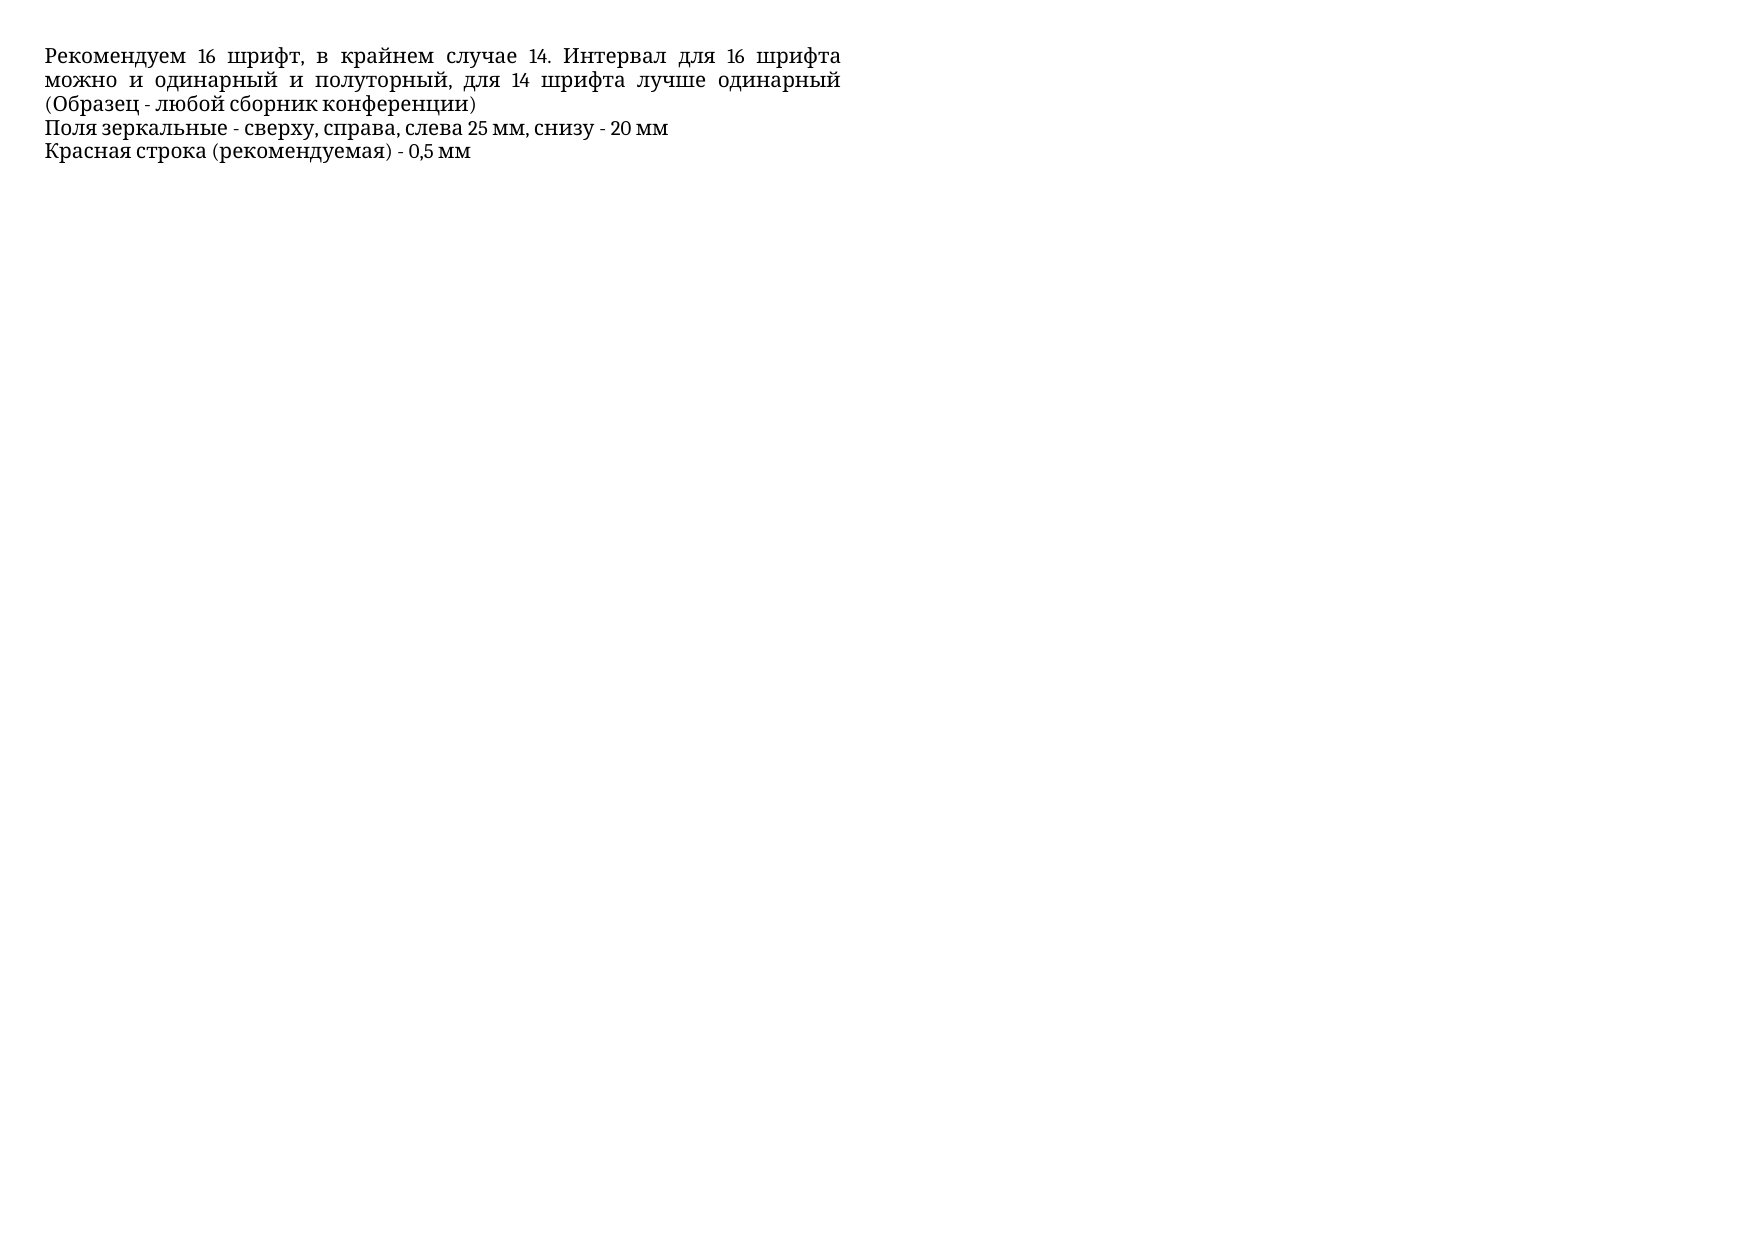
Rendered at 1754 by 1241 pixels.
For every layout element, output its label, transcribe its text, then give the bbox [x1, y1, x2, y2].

text Красная строка (рекомендуемая) - 0,5 мм [44, 140, 842, 164]
text Рекомендуем 16 шрифт, в крайнем случае 14. Интервал для 16 шрифта можно и одинарный и полуторный, для 14 шрифта лучше одинарный (Образец - любой сборник конференции) [44, 44, 842, 116]
text Поля зеркальные - сверху, справа, слева 25 мм, снизу - 20 мм [44, 116, 842, 140]
